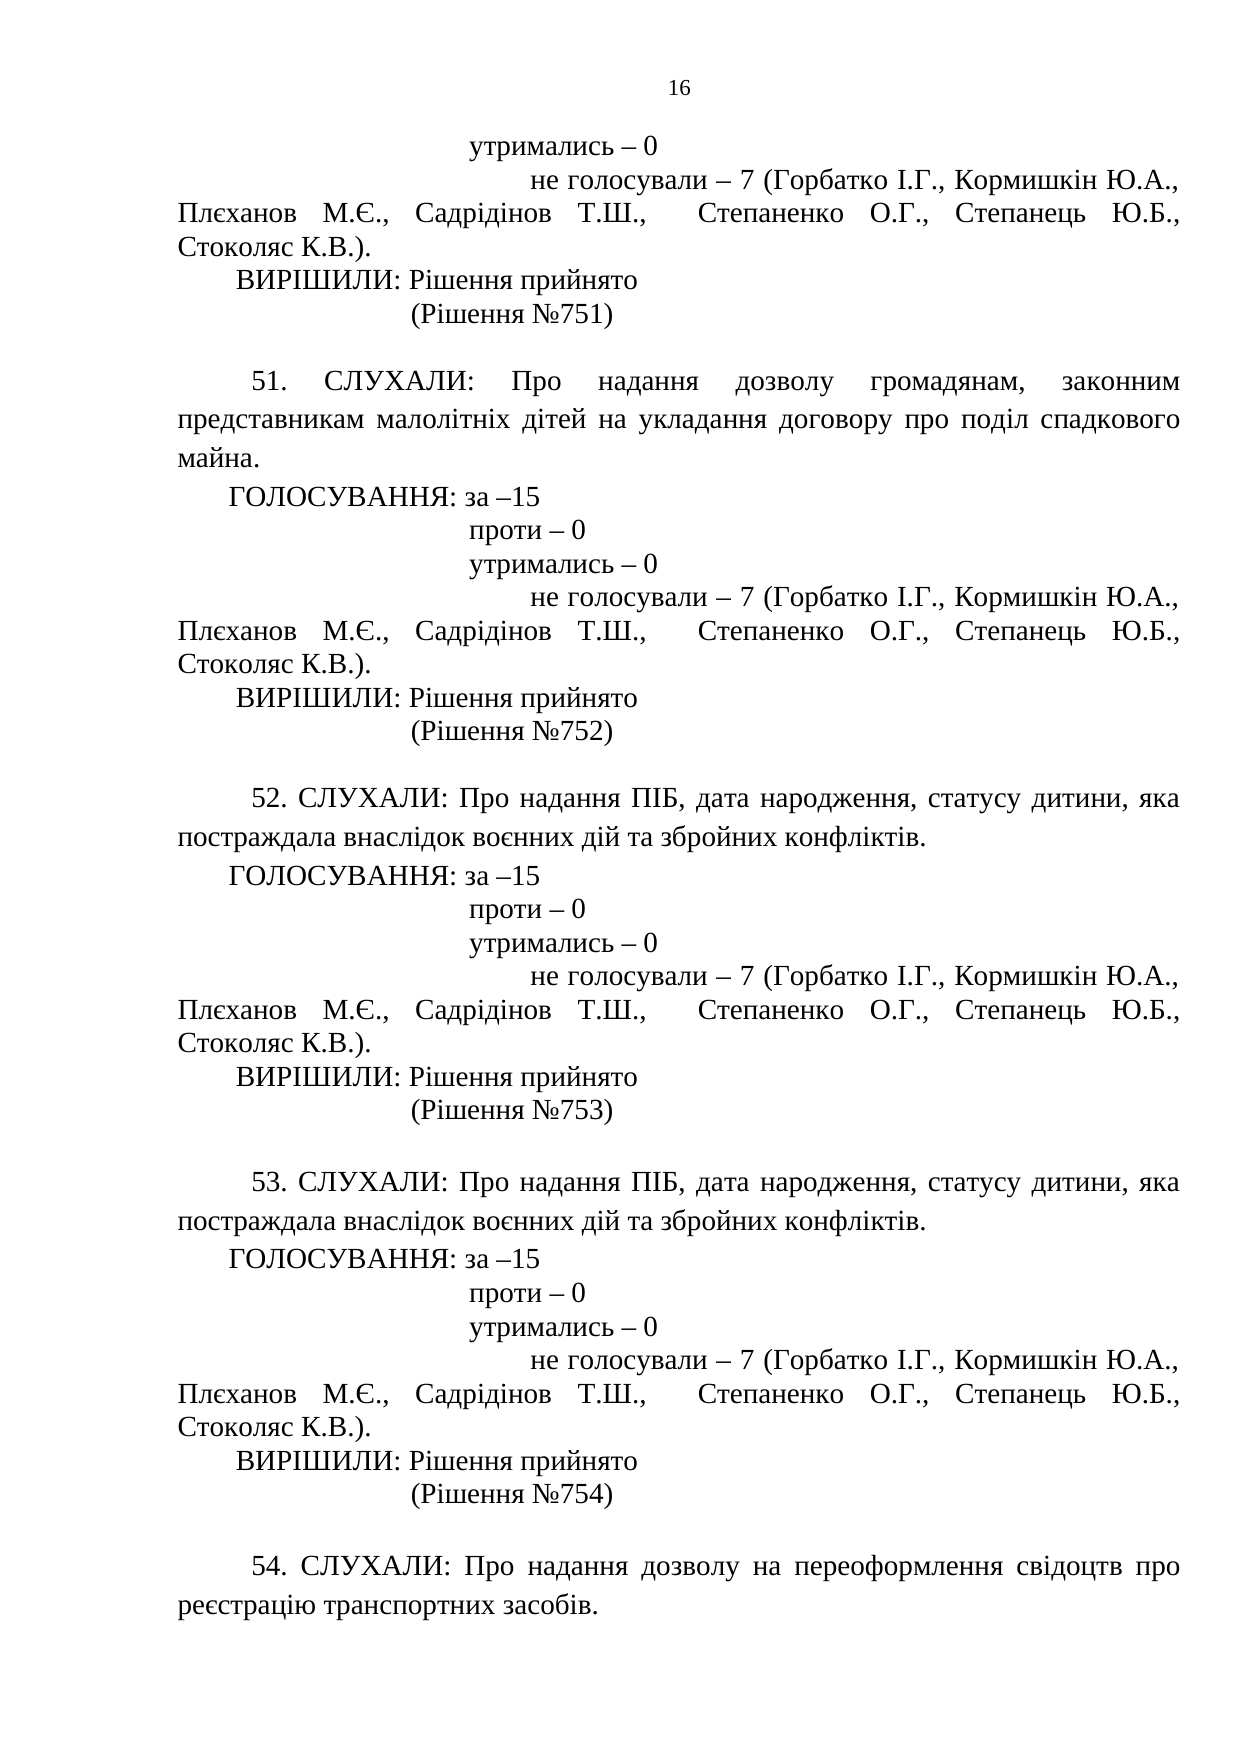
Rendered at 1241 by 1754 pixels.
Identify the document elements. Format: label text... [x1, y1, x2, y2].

text ГОЛОСУВАННЯ: за –15 [177, 1242, 1181, 1275]
text ГОЛОСУВАННЯ: за –15 [177, 479, 1181, 512]
text утримались – 0 [177, 128, 1181, 162]
text ВИРІШИЛИ: Рішення прийнято [177, 1059, 1181, 1092]
text (Рішення №751) [177, 296, 1181, 329]
text (Рішення №752) [177, 713, 1181, 747]
text ВИРІШИЛИ: Рішення прийнято [177, 680, 1181, 713]
text не голосували – 7 (Горбатко І.Г., Кормишкін Ю.А., Плєханов М.Є., Садрідінов Т.Ш., Степаненко О.Г., Степанець Ю.Б., Стоколяс К.В.). [177, 579, 1181, 680]
text ВИРІШИЛИ: Рішення прийнято [177, 1443, 1181, 1476]
text проти – 0 [177, 512, 1181, 546]
text ВИРІШИЛИ: Рішення прийнято [177, 262, 1181, 296]
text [177, 162, 1181, 262]
text 54. СЛУХАЛИ: Про надання дозволу на переоформлення свідоцтв про реєстрацію транспортних засобів. [177, 1548, 1181, 1621]
text проти – 0 [177, 1275, 1181, 1309]
text (Рішення №754) [177, 1476, 1181, 1510]
text проти – 0 [177, 891, 1181, 925]
text утримались – 0 [177, 546, 1181, 579]
text 53. СЛУХАЛИ: Про надання ПІБ, дата народження, статусу дитини, яка постраждала внаслідок воєнних дій та збройних конфліктів. [177, 1164, 1181, 1237]
text ГОЛОСУВАННЯ: за –15 [177, 858, 1181, 891]
text 52. СЛУХАЛИ: Про надання ПІБ, дата народження, статусу дитини, яка постраждала внаслідок воєнних дій та збройних конфліктів. [177, 781, 1181, 853]
text утримались – 0 [177, 925, 1181, 958]
text утримались – 0 [177, 1309, 1181, 1342]
text не голосували – 7 (Горбатко І.Г., Кормишкін Ю.А., Плєханов М.Є., Садрідінов Т.Ш., Степаненко О.Г., Степанець Ю.Б., Стоколяс К.В.). [177, 958, 1181, 1059]
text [177, 1342, 1181, 1443]
text 51. СЛУХАЛИ: Про надання дозволу громадянам, законним представникам малолітніх дітей на укладання договору про поділ спадкового майна. [177, 363, 1181, 474]
text (Рішення №753) [177, 1092, 1181, 1126]
